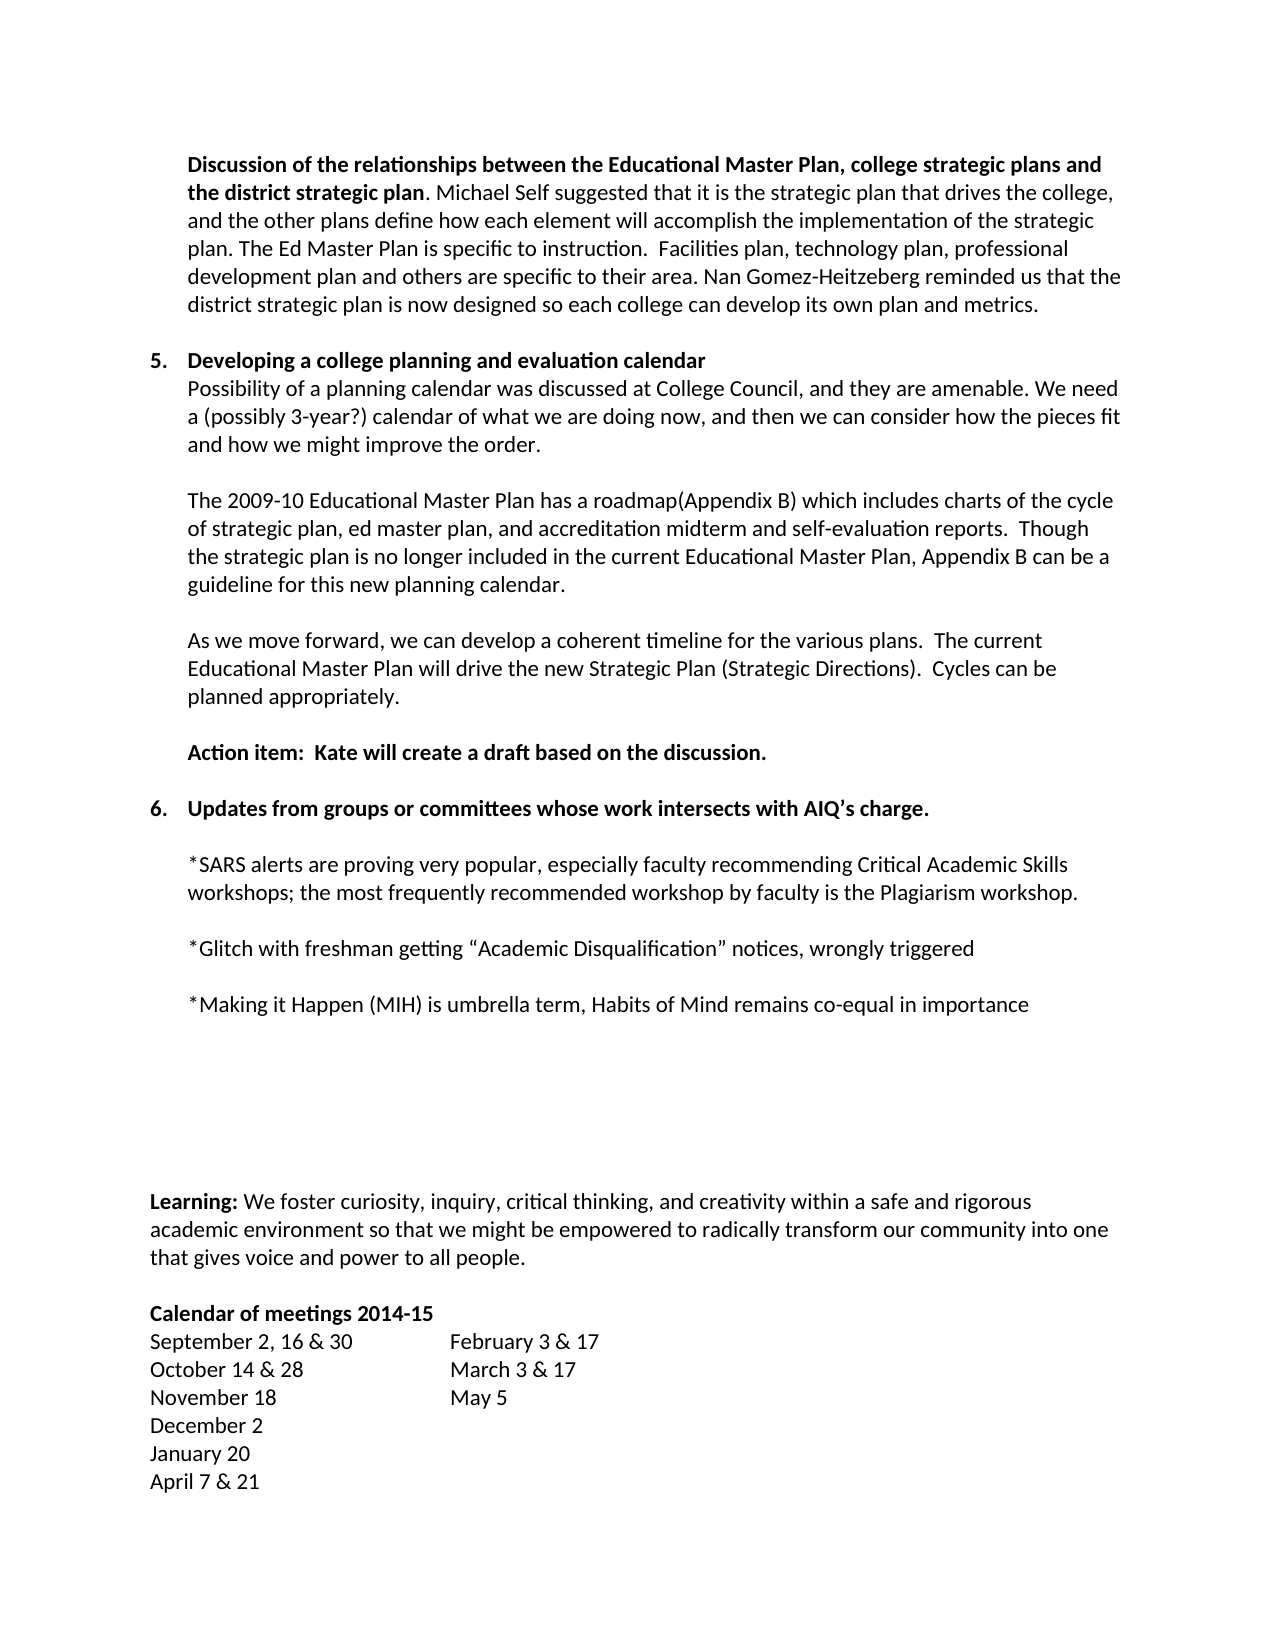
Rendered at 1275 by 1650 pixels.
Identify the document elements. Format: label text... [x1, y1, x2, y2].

text As we move forward, we can develop a coherent timeline for the various plans. The current Educational Master Plan will drive the new Strategic Plan (Strategic Directions). Cycles can be planned appropriately. [187, 626, 1125, 710]
text October 14 & 28 March 3 & 17 [150, 1355, 1125, 1383]
text The 2009-10 Educational Master Plan has a roadmap(Appendix B) which includes charts of the cycle of strategic plan, ed master plan, and accreditation midterm and self-evaluation reports. Though the strategic plan is no longer included in the current Educational Master Plan, Appendix B can be a guideline for this new planning calendar. [187, 486, 1125, 598]
list Developing a college planning and evaluation calendar [150, 346, 1125, 374]
text Learning: We foster curiosity, inquiry, critical thinking, and creativity within a safe and rigorous academic environment so that we might be empowered to radically transform our community into one that gives voice and power to all people. [150, 1187, 1125, 1271]
text January 20 [150, 1439, 1125, 1467]
text December 2 [150, 1411, 1125, 1439]
text November 18 May 5 [150, 1383, 1125, 1411]
text Action item: Kate will create a draft based on the discussion. [187, 738, 1125, 766]
list *Making it Happen (MIH) is umbrella term, Habits of Mind remains co-equal in importance [187, 991, 1125, 1019]
list *Glitch with freshman getting “Academic Disqualification” notices, wrongly triggered [187, 934, 1125, 963]
list Updates from groups or committees whose work intersects with AIQ’s charge. [150, 794, 1125, 822]
text September 2, 16 & 30 February 3 & 17 [150, 1327, 1125, 1355]
text Possibility of a planning calendar was discussed at College Council, and they are amenable. We need a (possibly 3-year?) calendar of what we are doing now, and then we can consider how the pieces fit and how we might improve the order. [187, 374, 1125, 458]
text Discussion of the relationships between the Educational Master Plan, college strategic plans and the district strategic plan. Michael Self suggested that it is the strategic plan that drives the college, and the other plans define how each element will accomplish the implementation of the strategic plan. The Ed Master Plan is specific to instruction. Facilities plan, technology plan, professional development plan and others are specific to their area. Nan Gomez-Heitzeberg reminded us that the district strategic plan is now designed so each college can develop its own plan and metrics. [187, 150, 1125, 318]
list *SARS alerts are proving very popular, especially faculty recommending Critical Academic Skills workshops; the most frequently recommended workshop by faculty is the Plagiarism workshop. [187, 851, 1125, 907]
text Calendar of meetings 2014-15 [150, 1299, 1125, 1327]
text April 7 & 21 [150, 1467, 1125, 1495]
